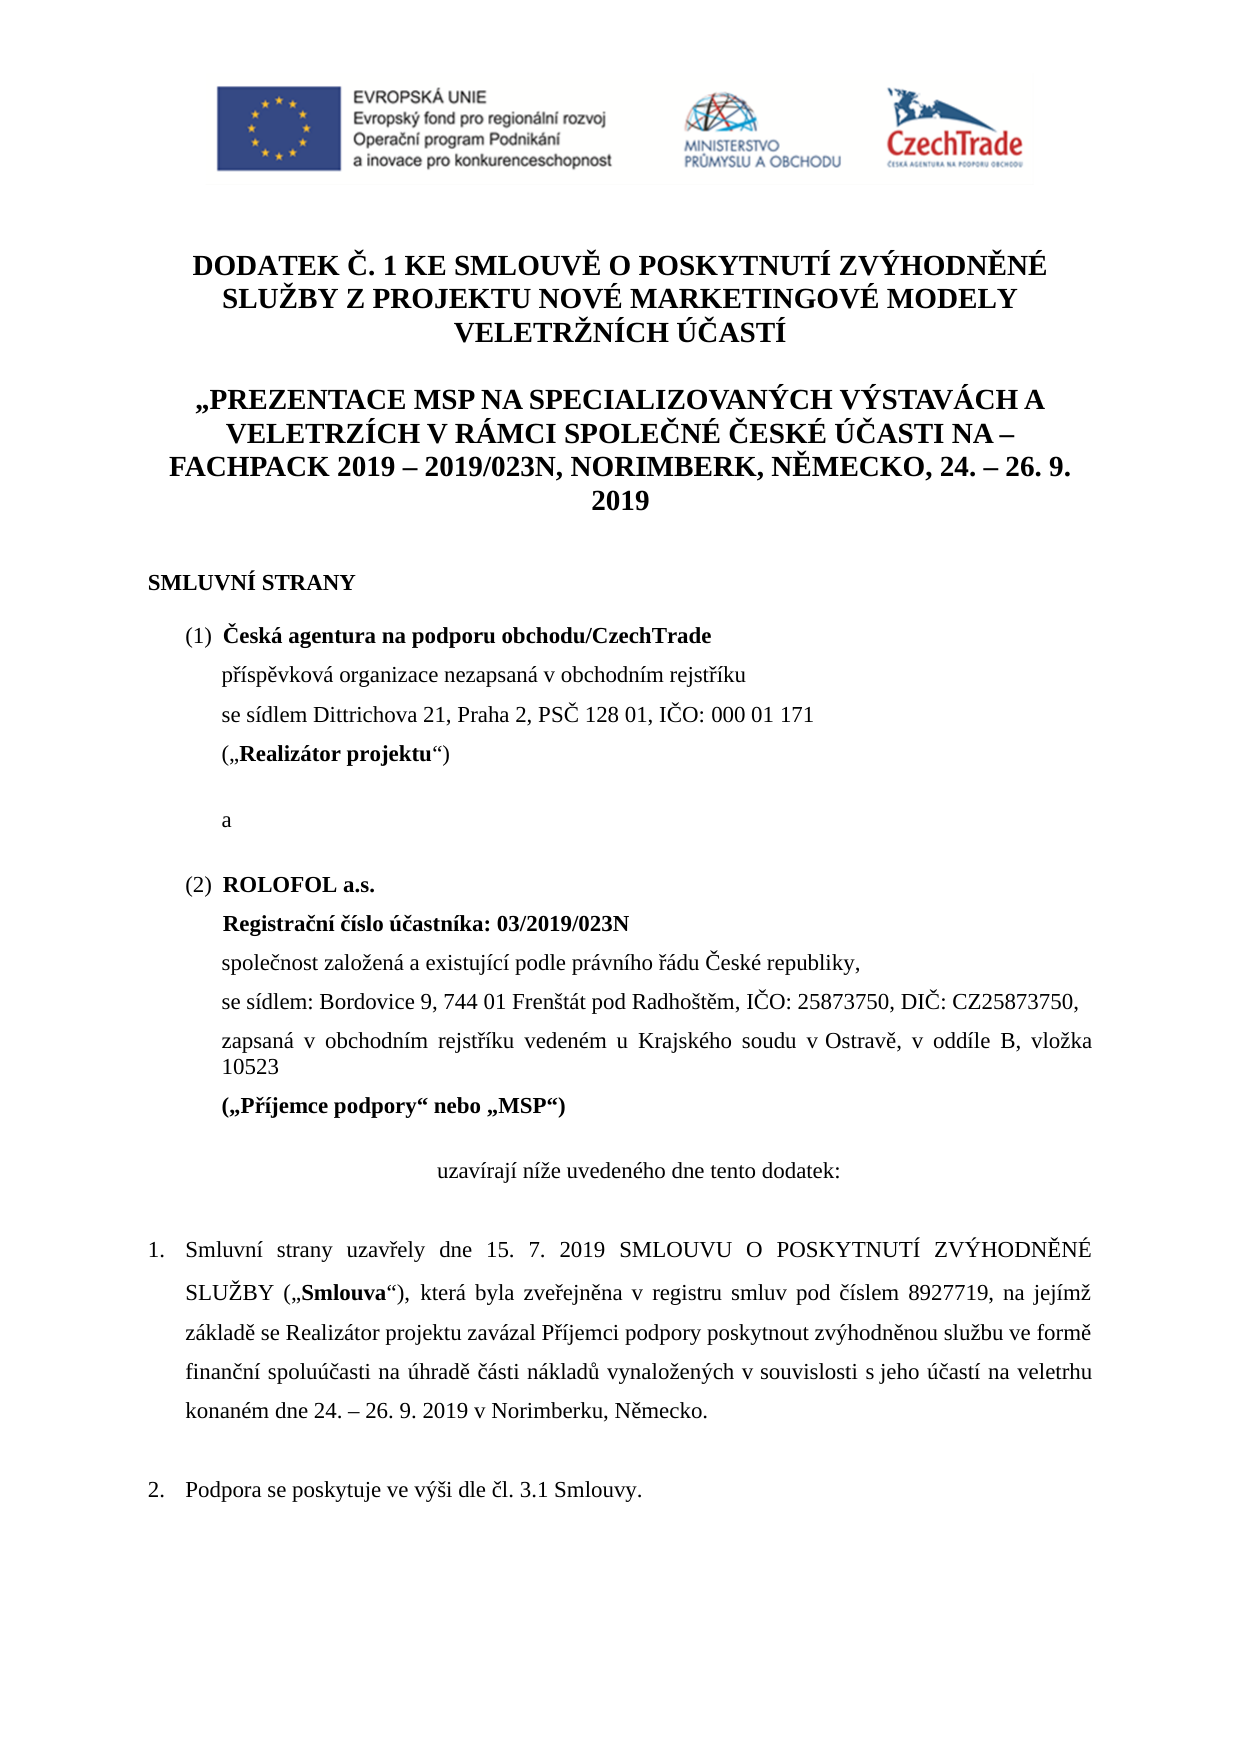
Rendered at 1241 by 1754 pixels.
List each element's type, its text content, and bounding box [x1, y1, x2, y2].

text zapsaná v obchodním rejstříku vedeném u Krajského soudu v Ostravě, v oddíle B, vložka 10523 [221, 1027, 1093, 1079]
list uzavírají níže uvedeného dne tento dodatek: [185, 1157, 1093, 1183]
list ROLOFOL a.s. [185, 871, 1093, 898]
picture [205, 73, 1035, 186]
list Smluvní strany uzavřely dne 15. 7. 2019 SMLOUVU O POSKYTNUTÍ ZVÝHODNĚNÉ SLUŽBY („Smlouva“), která byla zveřejněna v registru smluv pod číslem 8927719, na jejímž základě se Realizátor projektu zavázal Příjemci podpory poskytnout zvýhodněnou službu ve formě finanční spoluúčasti na úhradě části nákladů vynaložených v souvislosti s jeho účastí na veletrhu konaném dne 24. – 26. 9. 2019 v Norimberku, Německo. [148, 1236, 1093, 1424]
text se sídlem: Bordovice 9, 744 01 Frenštát pod Radhoštěm, IČO: 25873750, DIČ: CZ25873750, [221, 988, 1093, 1014]
text společnost založená a existující podle právního řádu České republiky, [221, 949, 1093, 975]
text se sídlem Dittrichova 21, Praha 2, PSČ 128 01, IČO: 000 01 171 [148, 701, 1093, 727]
text DODATEK Č. 1 KE SMLOUVĚ O POSKYTNUTÍ ZVÝHODNĚNÉ SLUŽBY Z PROJEKTU NOVÉ MARKETINGOVÉ MODELY VELETRŽNÍCH ÚČASTÍ [148, 248, 1093, 349]
text SMLUVNÍ STRANY [148, 569, 1093, 595]
text „PREZENTACE MSP NA SPECIALIZOVANÝCH VÝSTAVÁCH A VELETRZÍCH V RÁMCI SPOLEČNÉ ČESKÉ ÚČASTI NA – FachPack 2019 – 2019/023N, Norimberk, Německo, 24. – 26. 9. 2019 [148, 382, 1093, 516]
text („Realizátor projektu“) [148, 740, 1093, 767]
list Podpora se poskytuje ve výši dle čl. 3.1 Smlouvy. [148, 1477, 1093, 1503]
text a [148, 806, 1093, 832]
list Česká agentura na podporu obchodu/CzechTrade [185, 622, 1093, 648]
text příspěvková organizace nezapsaná v obchodním rejstříku [148, 661, 1093, 688]
text („Příjemce podpory“ nebo „MSP“) [221, 1092, 1093, 1118]
text Registrační číslo účastníka: 03/2019/023N [223, 910, 1093, 936]
